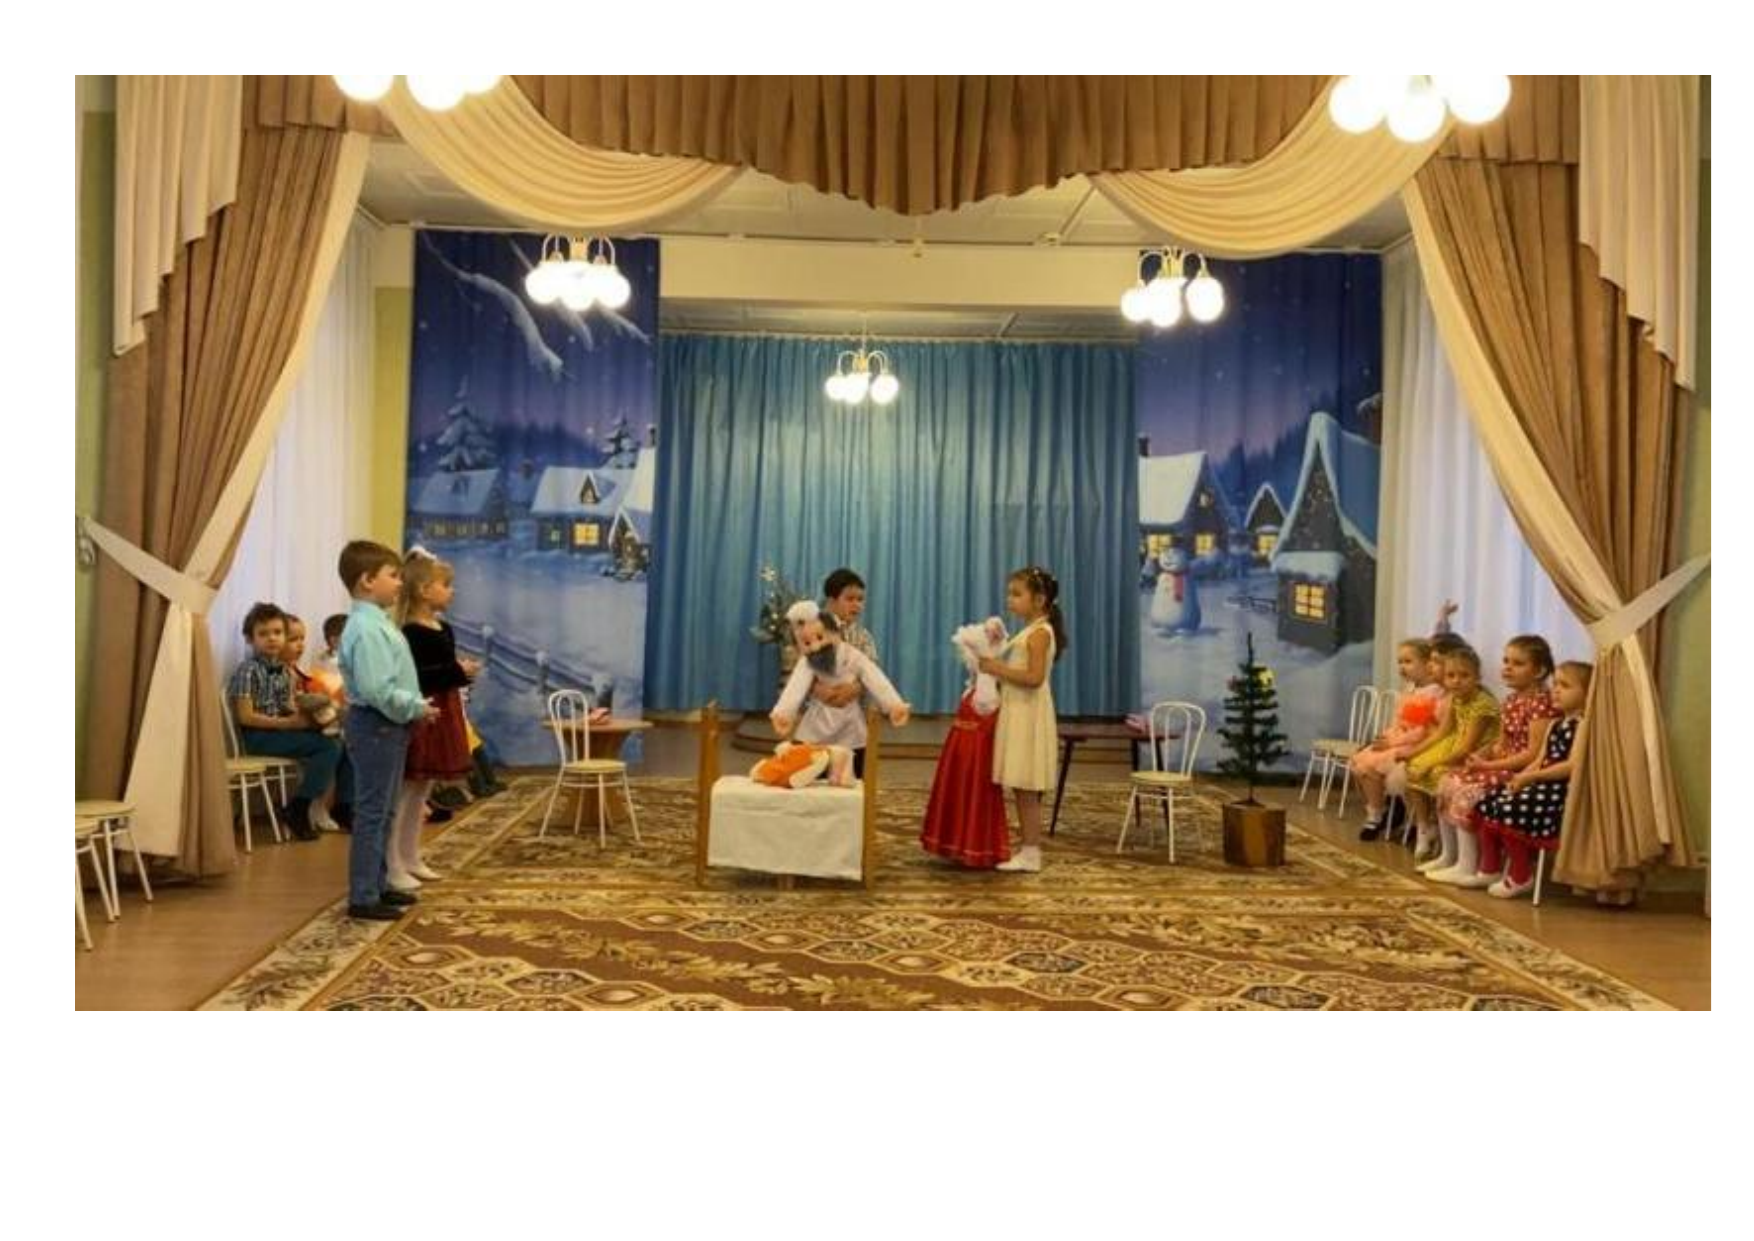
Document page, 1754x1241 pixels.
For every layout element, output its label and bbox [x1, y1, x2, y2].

picture [75, 75, 1712, 1011]
